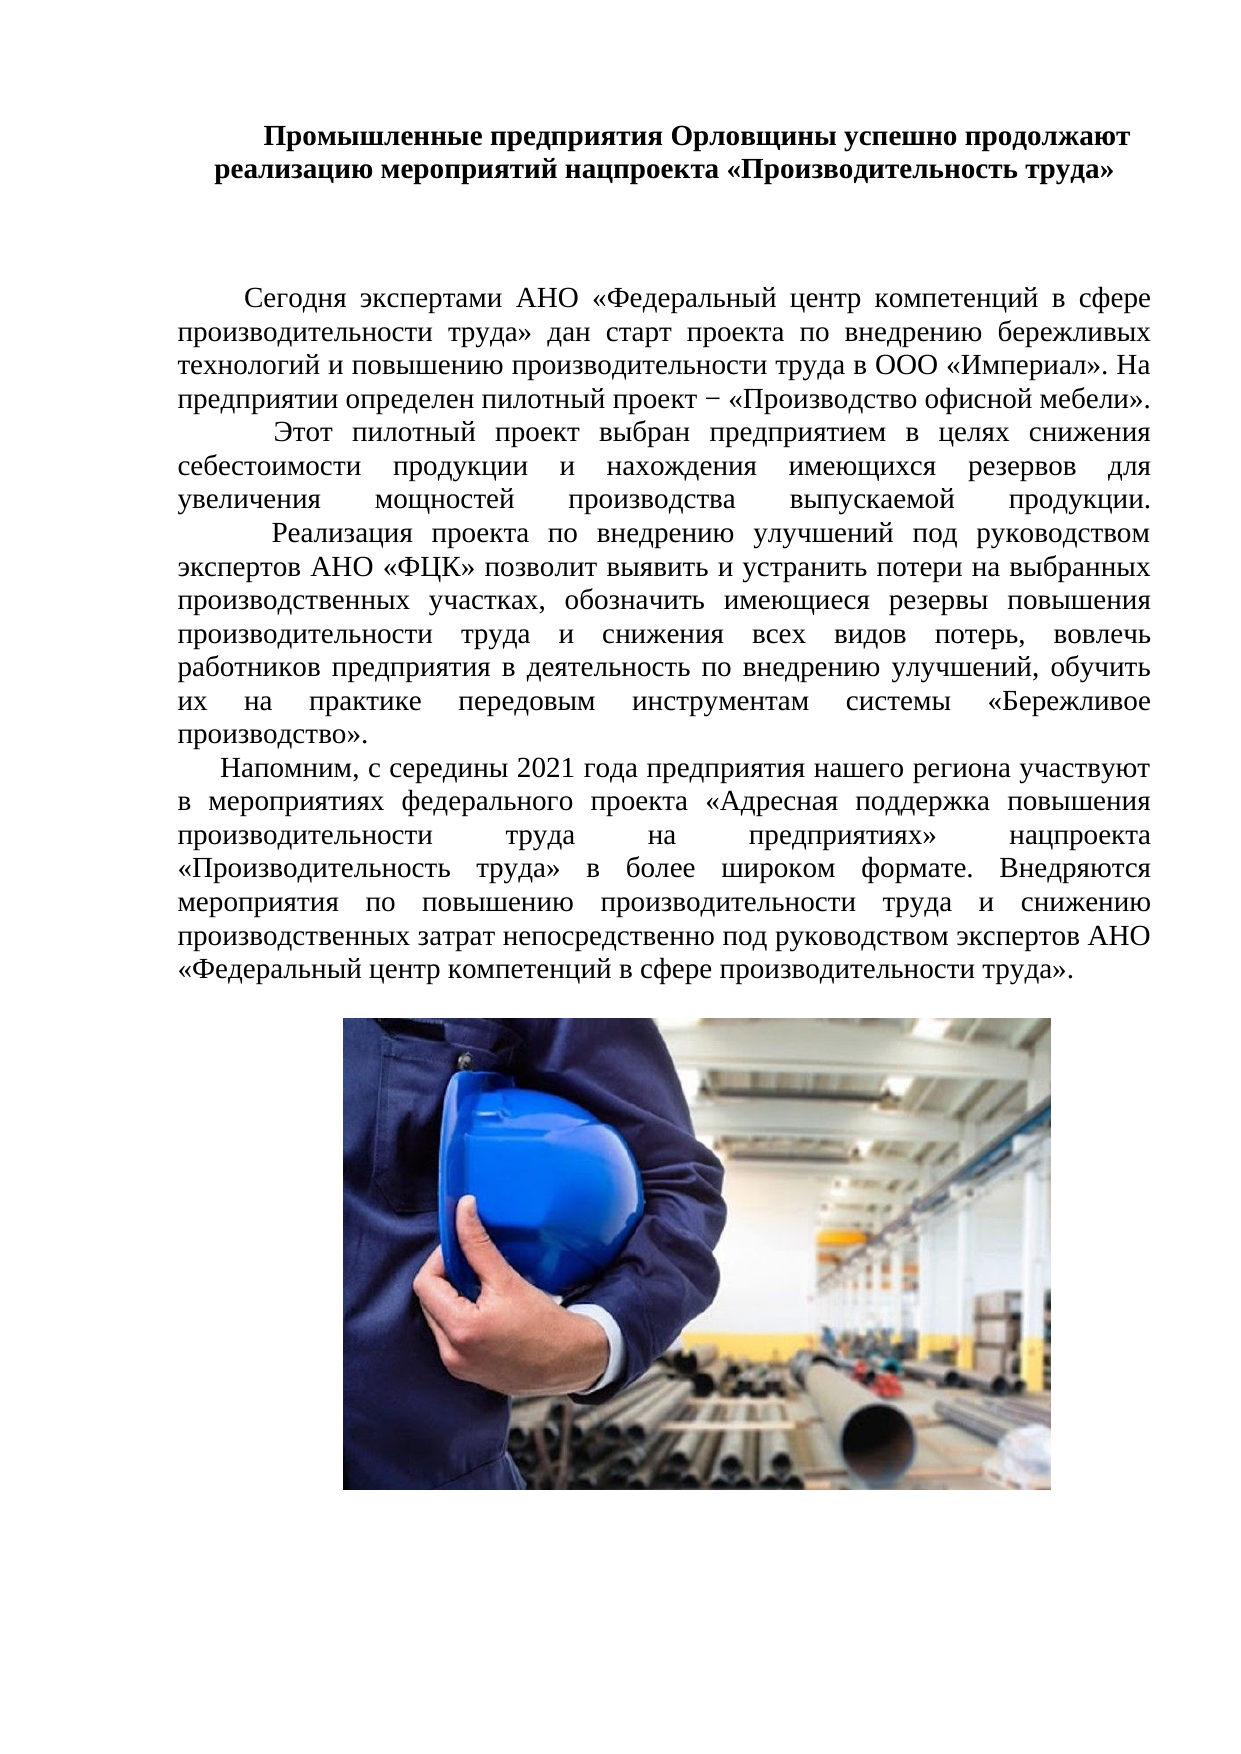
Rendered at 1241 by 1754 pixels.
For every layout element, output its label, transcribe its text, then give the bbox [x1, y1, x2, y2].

picture [343, 1018, 1051, 1490]
text Сегодня экспертами АНО «Федеральный центр компетенций в сфере производительности труда» дан старт проекта по внедрению бережливых технологий и повышению производительности труда в ООО «Империал». На предприятии определен пилотный проект − «Производство офисной мебели». Этот пилотный проект выбран предприятием в целях снижения себестоимости продукции и нахождения имеющихся резервов для увеличения мощностей производства выпускаемой продукции. Реализация проекта по внедрению улучшений под руководством экспертов АНО «ФЦК» позволит выявить и устранить потери на выбранных производственных участках, обозначить имеющиеся резервы повышения производительности труда и снижения всех видов потерь, вовлечь работников предприятия в деятельность по внедрению улучшений, обучить их на практике передовым инструментам системы «Бережливое производство». Напомним, с середины 2021 года предприятия нашего региона участвуют в мероприятиях федерального проекта «Адресная поддержка повышения производительности труда на предприятиях» нацпроекта «Производительность труда» в более широком формате. Внедряются мероприятия по повышению производительности труда и снижению производственных затрат непосредственно под руководством экспертов АНО «Федеральный центр компетенций в сфере производительности труда». [177, 213, 1152, 985]
text Промышленные предприятия Орловщины успешно продолжают реализацию мероприятий нацпроекта «Производительность труда» [177, 118, 1152, 213]
